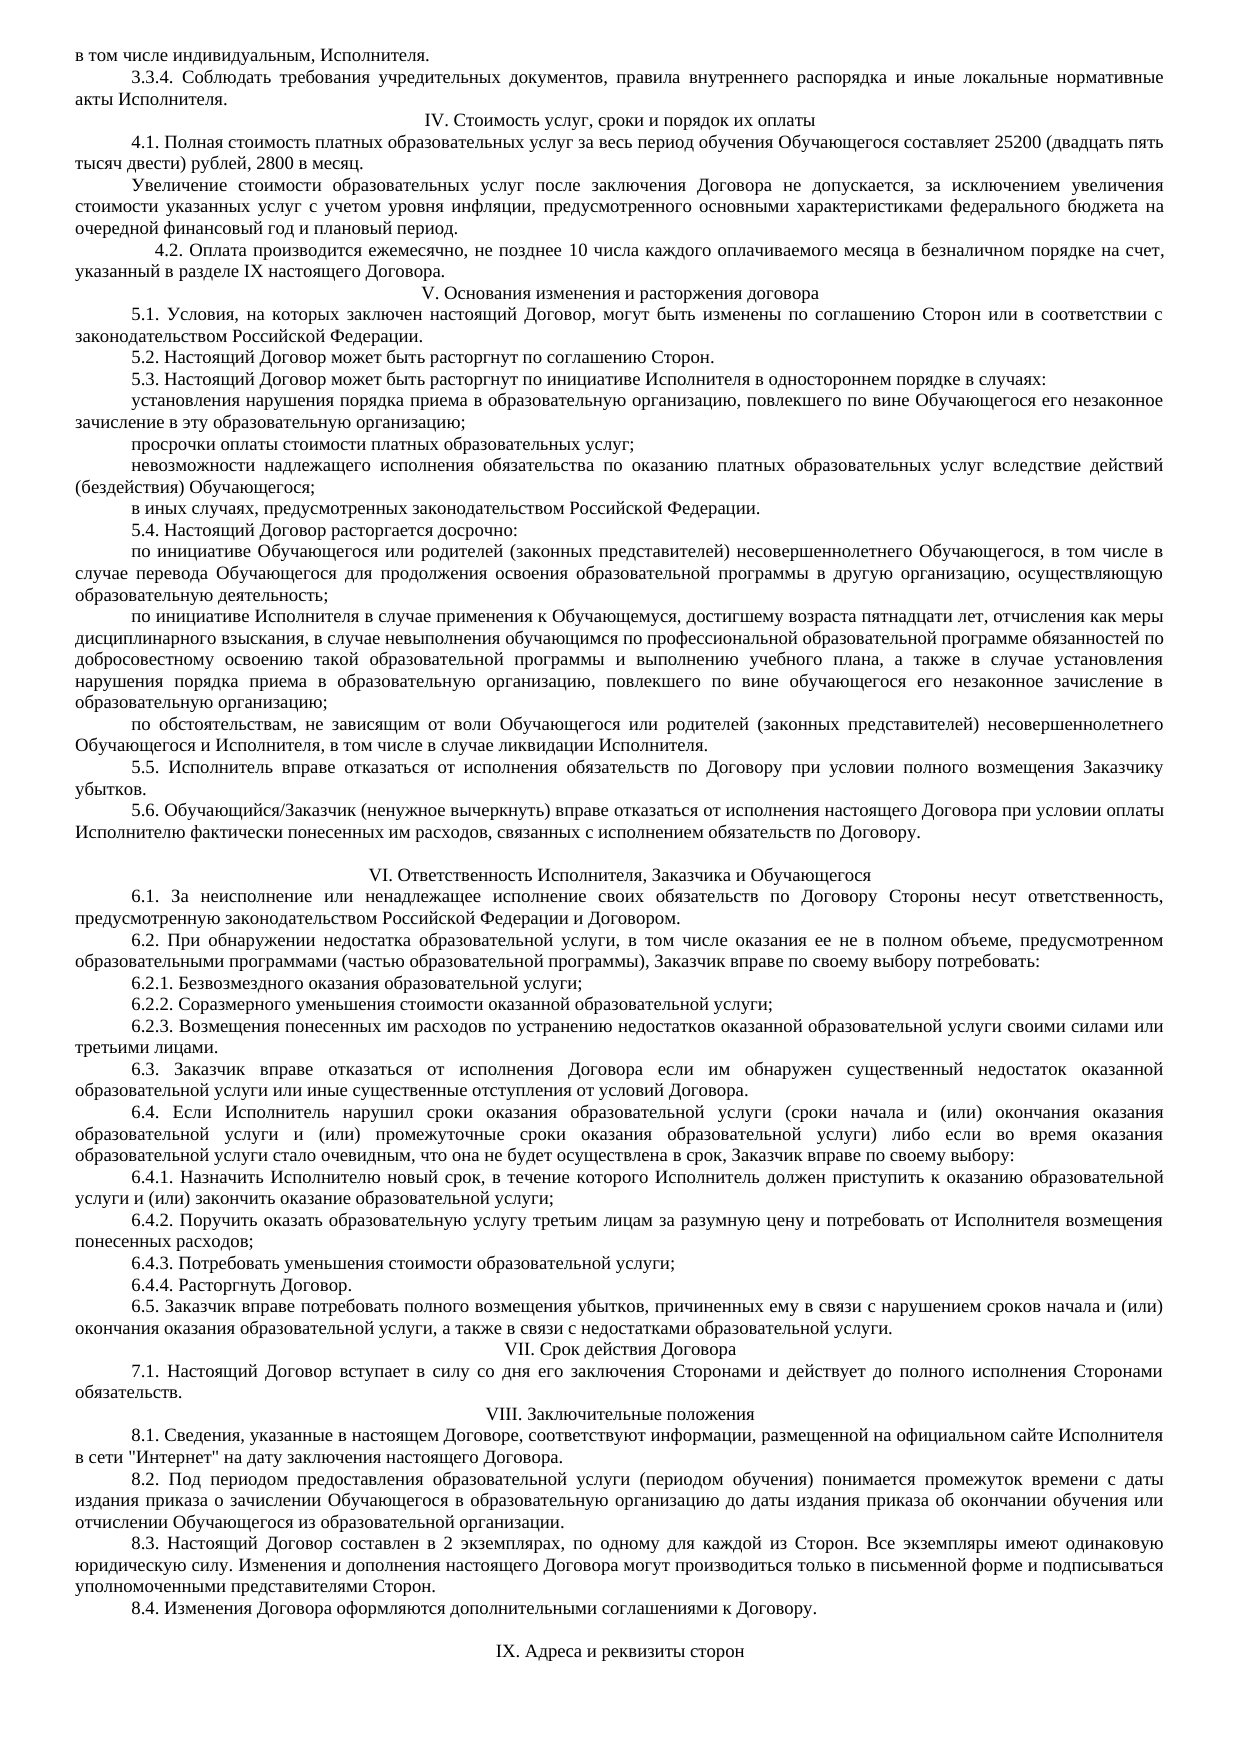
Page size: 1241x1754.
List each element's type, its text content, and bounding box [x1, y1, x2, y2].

text V. Основания изменения и расторжения договора [75, 282, 1165, 303]
text 6.2. При обнаружении недостатка образовательной услуги, в том числе оказания ее не в полном объеме, предусмотренном образовательными программами (частью образовательной программы), Заказчик вправе по своему выбору потребовать: [75, 928, 1165, 972]
text невозможности надлежащего исполнения обязательства по оказанию платных образовательных услуг вследствие действий (бездействия) Обучающегося; [75, 454, 1165, 497]
text 4.2. Оплата производится ежемесячно, не позднее 10 числа каждого оплачиваемого месяца в безналичном порядке на счет, указанный в разделе IX настоящего Договора. [75, 238, 1165, 282]
text 6.4.1. Назначить Исполнителю новый срок, в течение которого Исполнитель должен приступить к оказанию образовательной услуги и (или) закончить оказание образовательной услуги; [75, 1166, 1165, 1209]
text 7.1. Настоящий Договор вступает в силу со дня его заключения Сторонами и действует до полного исполнения Сторонами обязательств. [75, 1360, 1165, 1403]
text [75, 44, 1165, 66]
text 6.5. Заказчик вправе потребовать полного возмещения убытков, причиненных ему в связи с нарушением сроков начала и (или) окончания оказания образовательной услуги, а также в связи с недостатками образовательной услуги. [75, 1295, 1165, 1338]
text 6.4.2. Поручить оказать образовательную услугу третьим лицам за разумную цену и потребовать от Исполнителя возмещения понесенных расходов; [75, 1209, 1165, 1252]
text 6.4.4. Расторгнуть Договор. [75, 1273, 1165, 1295]
text 8.3. Настоящий Договор составлен в 2 экземплярах, по одному для каждой из Сторон. Все экземпляры имеют одинаковую юридическую силу. Изменения и дополнения настоящего Договора могут производиться только в письменной форме и подписываться уполномоченными представителями Сторон. [75, 1532, 1165, 1597]
text 5.3. Настоящий Договор может быть расторгнут по инициативе Исполнителя в одностороннем порядке в случаях: [75, 368, 1165, 389]
text 6.1. За неисполнение или ненадлежащее исполнение своих обязательств по Договору Стороны несут ответственность, предусмотренную законодательством Российской Федерации и Договором. [75, 885, 1165, 928]
text 5.5. Исполнитель вправе отказаться от исполнения обязательств по Договору при условии полного возмещения Заказчику убытков. [75, 756, 1165, 799]
text 6.2.2. Соразмерного уменьшения стоимости оказанной образовательной услуги; [75, 993, 1165, 1015]
text 8.4. Изменения Договора оформляются дополнительными соглашениями к Договору. [75, 1597, 1165, 1618]
text просрочки оплаты стоимости платных образовательных услуг; [75, 432, 1165, 454]
text 5.4. Настоящий Договор расторгается досрочно: [75, 519, 1165, 540]
text IV. Стоимость услуг, сроки и порядок их оплаты [75, 109, 1165, 131]
text 5.2. Настоящий Договор может быть расторгнут по соглашению Сторон. [75, 346, 1165, 368]
text 6.2.3. Возмещения понесенных им расходов по устранению недостатков оказанной образовательной услуги своими силами или третьими лицами. [75, 1015, 1165, 1058]
text VI. Ответственность Исполнителя, Заказчика и Обучающегося [75, 864, 1165, 885]
text 6.4. Если Исполнитель нарушил сроки оказания образовательной услуги (сроки начала и (или) окончания оказания образовательной услуги и (или) промежуточные сроки оказания образовательной услуги) либо если во время оказания образовательной услуги стало очевидным, что она не будет осуществлена в срок, Заказчик вправе по своему выбору: [75, 1101, 1165, 1166]
text Увеличение стоимости образовательных услуг после заключения Договора не допускается, за исключением увеличения стоимости указанных услуг с учетом уровня инфляции, предусмотренного основными характеристиками федерального бюджета на очередной финансовый год и плановый период. [75, 174, 1165, 238]
text 5.1. Условия, на которых заключен настоящий Договор, могут быть изменены по соглашению Сторон или в соответствии с законодательством Российской Федерации. [75, 303, 1165, 346]
text 8.2. Под периодом предоставления образовательной услуги (периодом обучения) понимается промежуток времени с даты издания приказа о зачислении Обучающегося в образовательную организацию до даты издания приказа об окончании обучения или отчислении Обучающегося из образовательной организации. [75, 1467, 1165, 1532]
text VIII. Заключительные положения [75, 1403, 1165, 1424]
text по обстоятельствам, не зависящим от воли Обучающегося или родителей (законных представителей) несовершеннолетнего Обучающегося и Исполнителя, в том числе в случае ликвидации Исполнителя. [75, 713, 1165, 756]
text VII. Срок действия Договора [75, 1338, 1165, 1360]
text 4.1. Полная стоимость платных образовательных услуг за весь период обучения Обучающегося составляет 25200 (двадцать пять тысяч двести) рублей, 2800 в месяц. [75, 131, 1165, 174]
text 6.4.3. Потребовать уменьшения стоимости образовательной услуги; [75, 1252, 1165, 1273]
text 6.3. Заказчик вправе отказаться от исполнения Договора если им обнаружен существенный недостаток оказанной образовательной услуги или иные существенные отступления от условий Договора. [75, 1058, 1165, 1101]
text по инициативе Обучающегося или родителей (законных представителей) несовершеннолетнего Обучающегося, в том числе в случае перевода Обучающегося для продолжения освоения образовательной программы в другую организацию, осуществляющую образовательную деятельность; [75, 540, 1165, 605]
text установления нарушения порядка приема в образовательную организацию, повлекшего по вине Обучающегося его незаконное зачисление в эту образовательную организацию; [75, 389, 1165, 432]
text IX. Адреса и реквизиты сторон [75, 1640, 1165, 1662]
text 6.2.1. Безвозмездного оказания образовательной услуги; [75, 972, 1165, 993]
text 5.6. Обучающийся/Заказчик (ненужное вычеркнуть) вправе отказаться от исполнения настоящего Договора при условии оплаты Исполнителю фактически понесенных им расходов, связанных с исполнением обязательств по Договору. [75, 799, 1165, 842]
text по инициативе Исполнителя в случае применения к Обучающемуся, достигшему возраста пятнадцати лет, отчисления как меры дисциплинарного взыскания, в случае невыполнения обучающимся по профессиональной образовательной программе обязанностей по добросовестному освоению такой образовательной программы и выполнению учебного плана, а также в случае установления нарушения порядка приема в образовательную организацию, повлекшего по вине обучающегося его незаконное зачисление в образовательную организацию; [75, 605, 1165, 713]
text 8.1. Сведения, указанные в настоящем Договоре, соответствуют информации, размещенной на официальном сайте Исполнителя в сети "Интернет" на дату заключения настоящего Договора. [75, 1424, 1165, 1467]
text в иных случаях, предусмотренных законодательством Российской Федерации. [75, 497, 1165, 519]
text 3.3.4. Соблюдать требования учредительных документов, правила внутреннего распорядка и иные локальные нормативные акты Исполнителя. [75, 66, 1165, 109]
